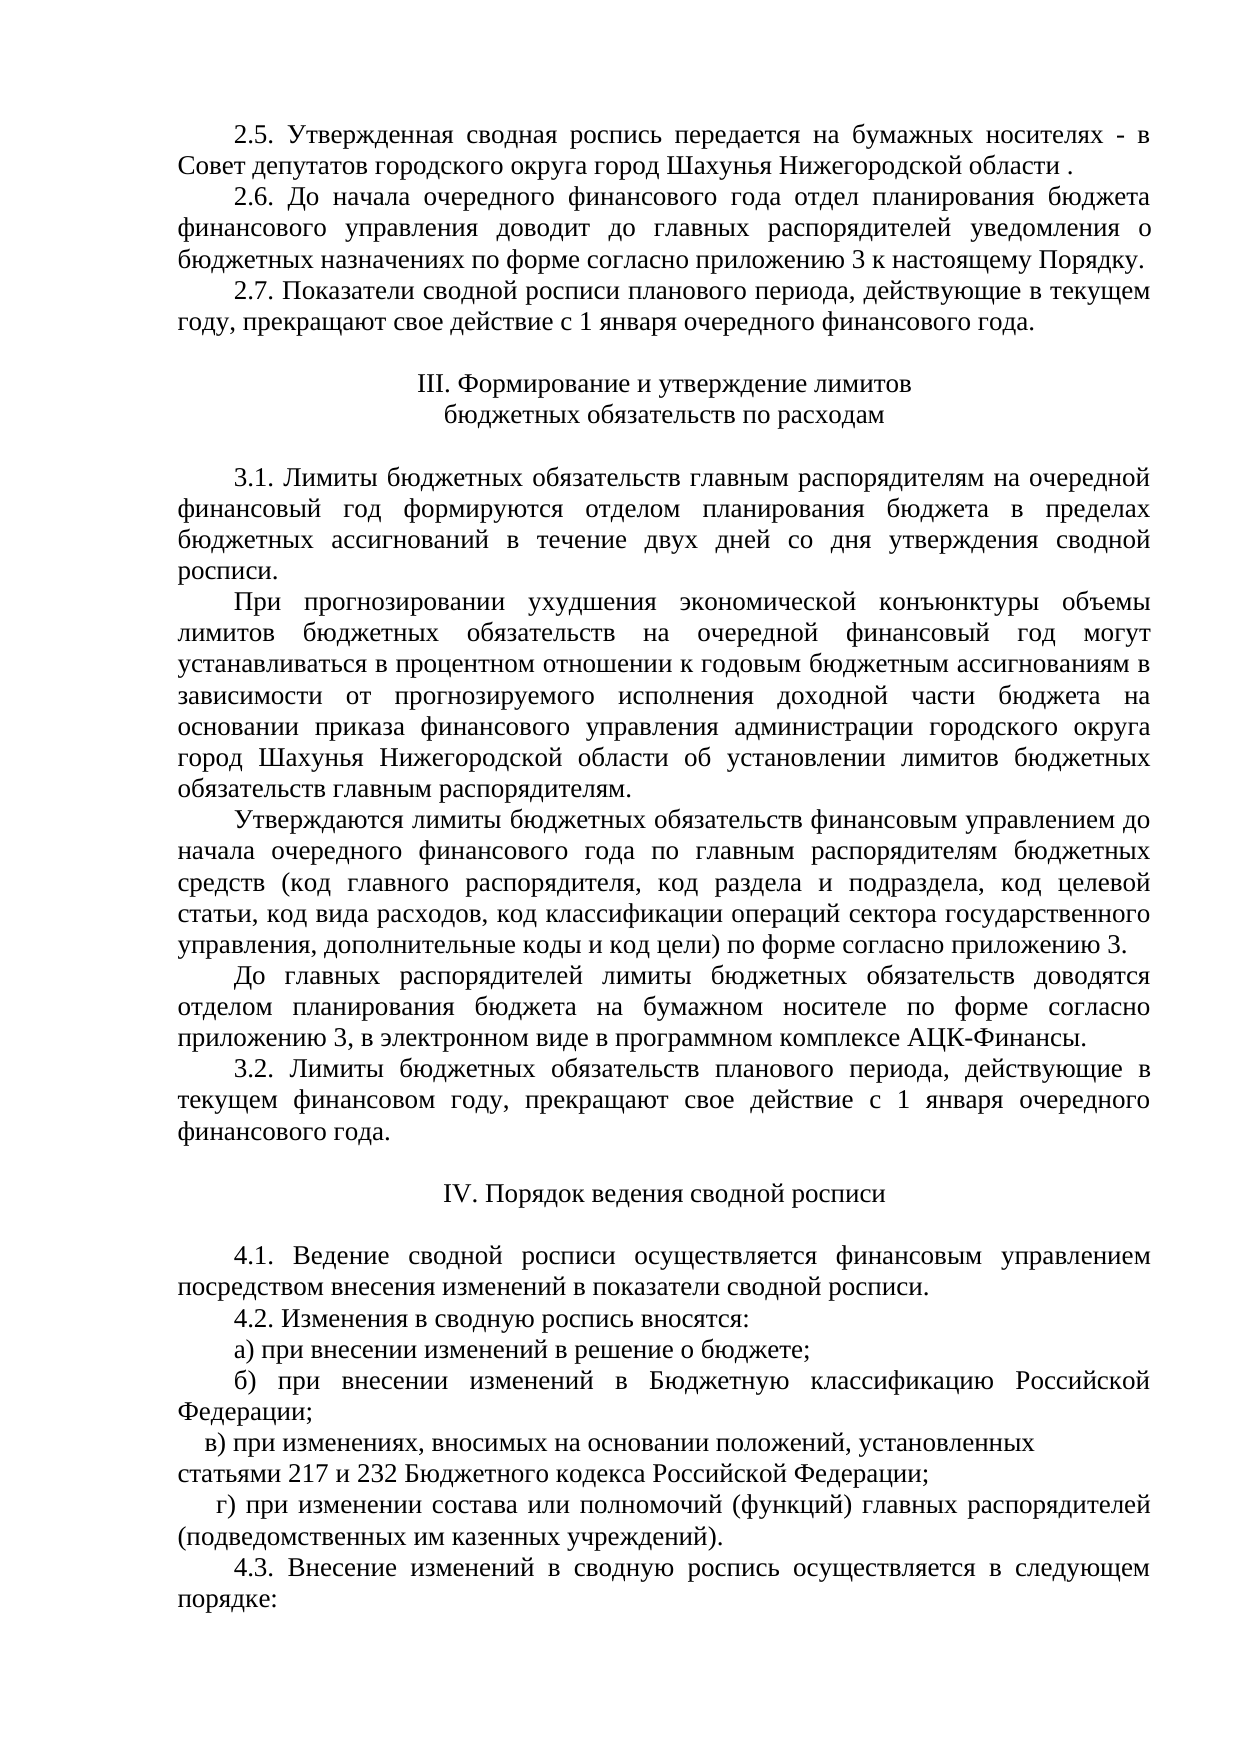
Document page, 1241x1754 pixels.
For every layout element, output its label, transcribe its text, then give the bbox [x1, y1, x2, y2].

text При прогнозировании ухудшения экономической конъюнктуры объемы лимитов бюджетных обязательств на очередной финансовый год могут устанавливаться в процентном отношении к годовым бюджетным ассигнованиям в зависимости от прогнозируемого исполнения доходной части бюджета на основании приказа финансового управления администрации городского округа город Шахунья Нижегородской области об установлении лимитов бюджетных обязательств главным распорядителям. [177, 585, 1152, 803]
text в) при изменениях, вносимых на основании положений, установленных [177, 1426, 1152, 1457]
text IV. Порядок ведения сводной росписи [177, 1177, 1152, 1208]
text б) при внесении изменений в Бюджетную классификацию Российской Федерации; [177, 1364, 1152, 1426]
text г) при изменении состава или полномочий (функций) главных распорядителей (подведомственных им казенных учреждений). [177, 1488, 1152, 1551]
text статьями 217 и 232 Бюджетного кодекса Российской Федерации; [177, 1457, 1152, 1488]
text III. Формирование и утверждение лимитов [177, 367, 1152, 398]
text а) при внесении изменений в решение о бюджете; [177, 1333, 1152, 1364]
text Утверждаются лимиты бюджетных обязательств финансовым управлением до начала очередного финансового года по главным распорядителям бюджетных средств (код главного распорядителя, код раздела и подраздела, код целевой статьи, код вида расходов, код классификации операций сектора государственного управления, дополнительные коды и код цели) по форме согласно приложению 3. [177, 803, 1152, 959]
text 2.7. Показатели сводной росписи планового периода, действующие в текущем году, прекращают свое действие с 1 января очередного финансового года. [177, 274, 1152, 336]
text До главных распорядителей лимиты бюджетных обязательств доводятся отделом планирования бюджета на бумажном носителе по форме согласно приложению 3, в электронном виде в программном комплексе АЦК-Финансы. [177, 959, 1152, 1052]
text бюджетных обязательств по расходам [177, 398, 1152, 429]
text 3.1. Лимиты бюджетных обязательств главным распорядителям на очередной финансовый год формируются отделом планирования бюджета в пределах бюджетных ассигнований в течение двух дней со дня утверждения сводной росписи. [177, 461, 1152, 585]
text 4.1. Ведение сводной росписи осуществляется финансовым управлением посредством внесения изменений в показатели сводной росписи. [177, 1239, 1152, 1302]
text 4.2. Изменения в сводную роспись вносятся: [177, 1302, 1152, 1333]
text 2.6. До начала очередного финансового года отдел планирования бюджета финансового управления доводит до главных распорядителей уведомления о бюджетных назначениях по форме согласно приложению 3 к настоящему Порядку. [177, 180, 1152, 274]
text 2.5. Утвержденная сводная роспись передается на бумажных носителях - в Совет депутатов городского округа город Шахунья Нижегородской области . [177, 118, 1152, 180]
text 4.3. Внесение изменений в сводную роспись осуществляется в следующем порядке: [177, 1551, 1152, 1613]
text 3.2. Лимиты бюджетных обязательств планового периода, действующие в текущем финансовом году, прекращают свое действие с 1 января очередного финансового года. [177, 1052, 1152, 1146]
